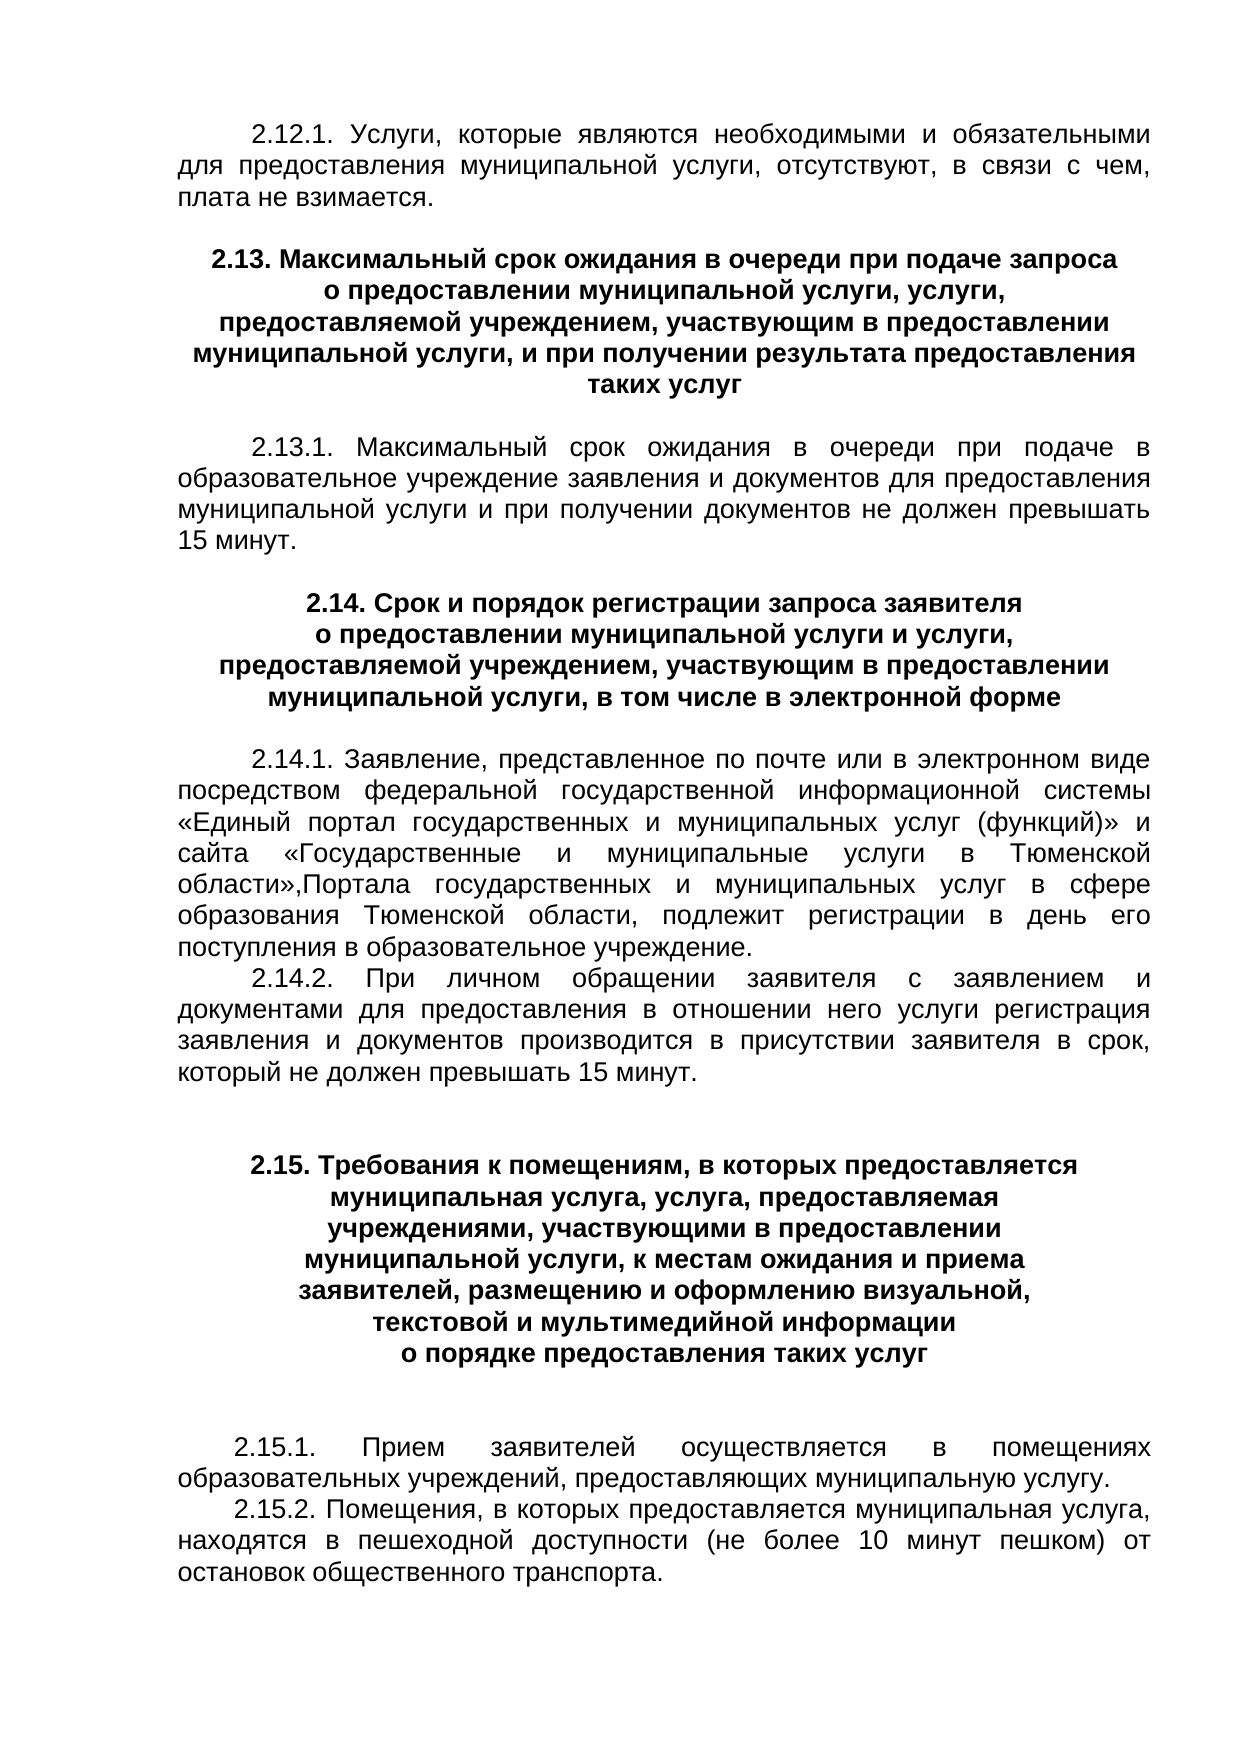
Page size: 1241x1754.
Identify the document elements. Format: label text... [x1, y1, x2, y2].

text муниципальной услуги, к местам ожидания и приема [177, 1243, 1152, 1274]
text 2.14. Срок и порядок регистрации запроса заявителя [177, 587, 1152, 618]
text о порядке предоставления таких услуг [177, 1337, 1152, 1368]
text 2.15.2. Помещения, в которых предоставляется муниципальная услуга, находятся в пешеходной доступности (не более 10 минут пешком) от остановок общественного транспорта. [177, 1493, 1152, 1587]
text муниципальная услуга, услуга, предоставляемая [177, 1181, 1152, 1212]
text муниципальной услуги, в том числе в электронной форме [177, 681, 1152, 712]
text о предоставлении муниципальной услуги и услуги, [177, 618, 1152, 649]
text 2.15.1. Прием заявителей осуществляется в помещениях образовательных учреждений, предоставляющих муниципальную услугу. [177, 1431, 1152, 1493]
text 2.12.1. Услуги, которые являются необходимыми и обязательными для предоставления муниципальной услуги, отсутствуют, в связи с чем, плата не взимается. [177, 118, 1152, 212]
text 2.14.1. Заявление, представленное по почте или в электронном виде посредством федеральной государственной информационной системы «Единый портал государственных и муниципальных услуг (функций)» и сайта «Государственные и муниципальные услуги в Тюменской области»,Портала государственных и муниципальных услуг в сфере образования Тюменской области, подлежит регистрации в день его поступления в образовательное учреждение. [177, 743, 1152, 962]
text муниципальной услуги, и при получении результата предоставления таких услуг [177, 337, 1152, 399]
text 2.15. Требования к помещениям, в которых предоставляется [177, 1149, 1152, 1181]
text 2.13. Максимальный срок ожидания в очереди при подаче запроса [177, 243, 1152, 274]
text заявителей, размещению и оформлению визуальной, [177, 1274, 1152, 1306]
text текстовой и мультимедийной информации [177, 1306, 1152, 1337]
text предоставляемой учреждением, участвующим в предоставлении [177, 649, 1152, 681]
text о предоставлении муниципальной услуги, услуги, [177, 274, 1152, 306]
text предоставляемой учреждением, участвующим в предоставлении [177, 306, 1152, 337]
text учреждениями, участвующими в предоставлении [177, 1212, 1152, 1243]
text 2.14.2. При личном обращении заявителя с заявлением и документами для предоставления в отношении него услуги регистрация заявления и документов производится в присутствии заявителя в срок, который не должен превышать 15 минут. [177, 962, 1152, 1087]
text 2.13.1. Максимальный срок ожидания в очереди при подаче в образовательное учреждение заявления и документов для предоставления муниципальной услуги и при получении документов не должен превышать 15 минут. [177, 431, 1152, 556]
